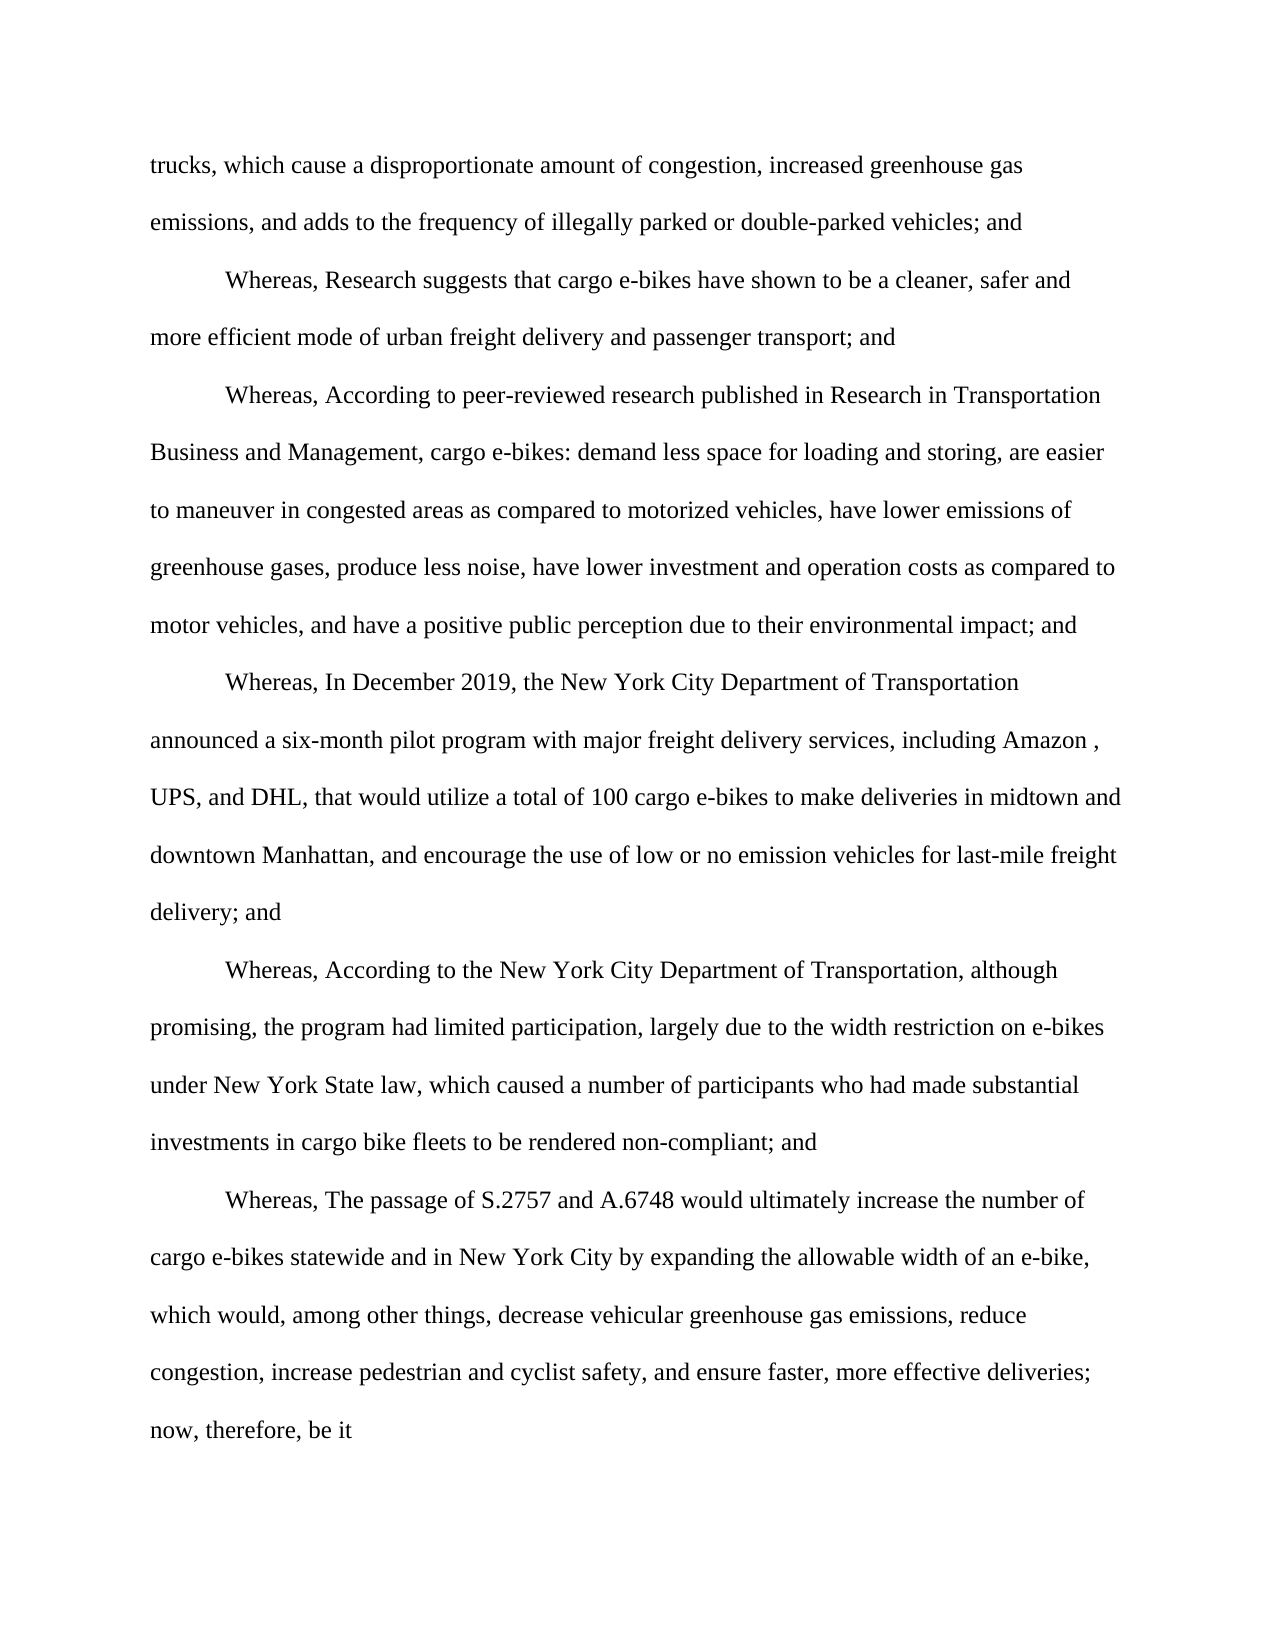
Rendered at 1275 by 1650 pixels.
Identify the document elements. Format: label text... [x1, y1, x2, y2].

text Whereas, In December 2019, the New York City Department of Transportation announced a six-month pilot program with major freight delivery services, including Amazon , UPS, and DHL, that would utilize a total of 100 cargo e-bikes to make deliveries in midtown and downtown Manhattan, and encourage the use of low or no emission vehicles for last-mile freight delivery; and [150, 667, 1125, 926]
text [150, 150, 1125, 236]
text Whereas, According to peer-reviewed research published in Research in Transportation Business and Management, cargo e-bikes: demand less space for loading and storing, are easier to maneuver in congested areas as compared to motorized vehicles, have lower emissions of greenhouse gases, produce less noise, have lower investment and operation costs as compared to motor vehicles, and have a positive public perception due to their environmental impact; and [150, 380, 1125, 639]
text Whereas, According to the New York City Department of Transportation, although promising, the program had limited participation, largely due to the width restriction on e-bikes under New York State law, which caused a number of participants who had made substantial investments in cargo bike fleets to be rendered non-compliant; and [150, 955, 1125, 1156]
text Whereas, The passage of S.2757 and A.6748 would ultimately increase the number of cargo e-bikes statewide and in New York City by expanding the allowable width of an e-bike, which would, among other things, decrease vehicular greenhouse gas emissions, reduce congestion, increase pedestrian and cyclist safety, and ensure faster, more effective deliveries; now, therefore, be it [150, 1185, 1125, 1444]
text Whereas, Research suggests that cargo e-bikes have shown to be a cleaner, safer and more efficient mode of urban freight delivery and passenger transport; and [150, 265, 1125, 351]
